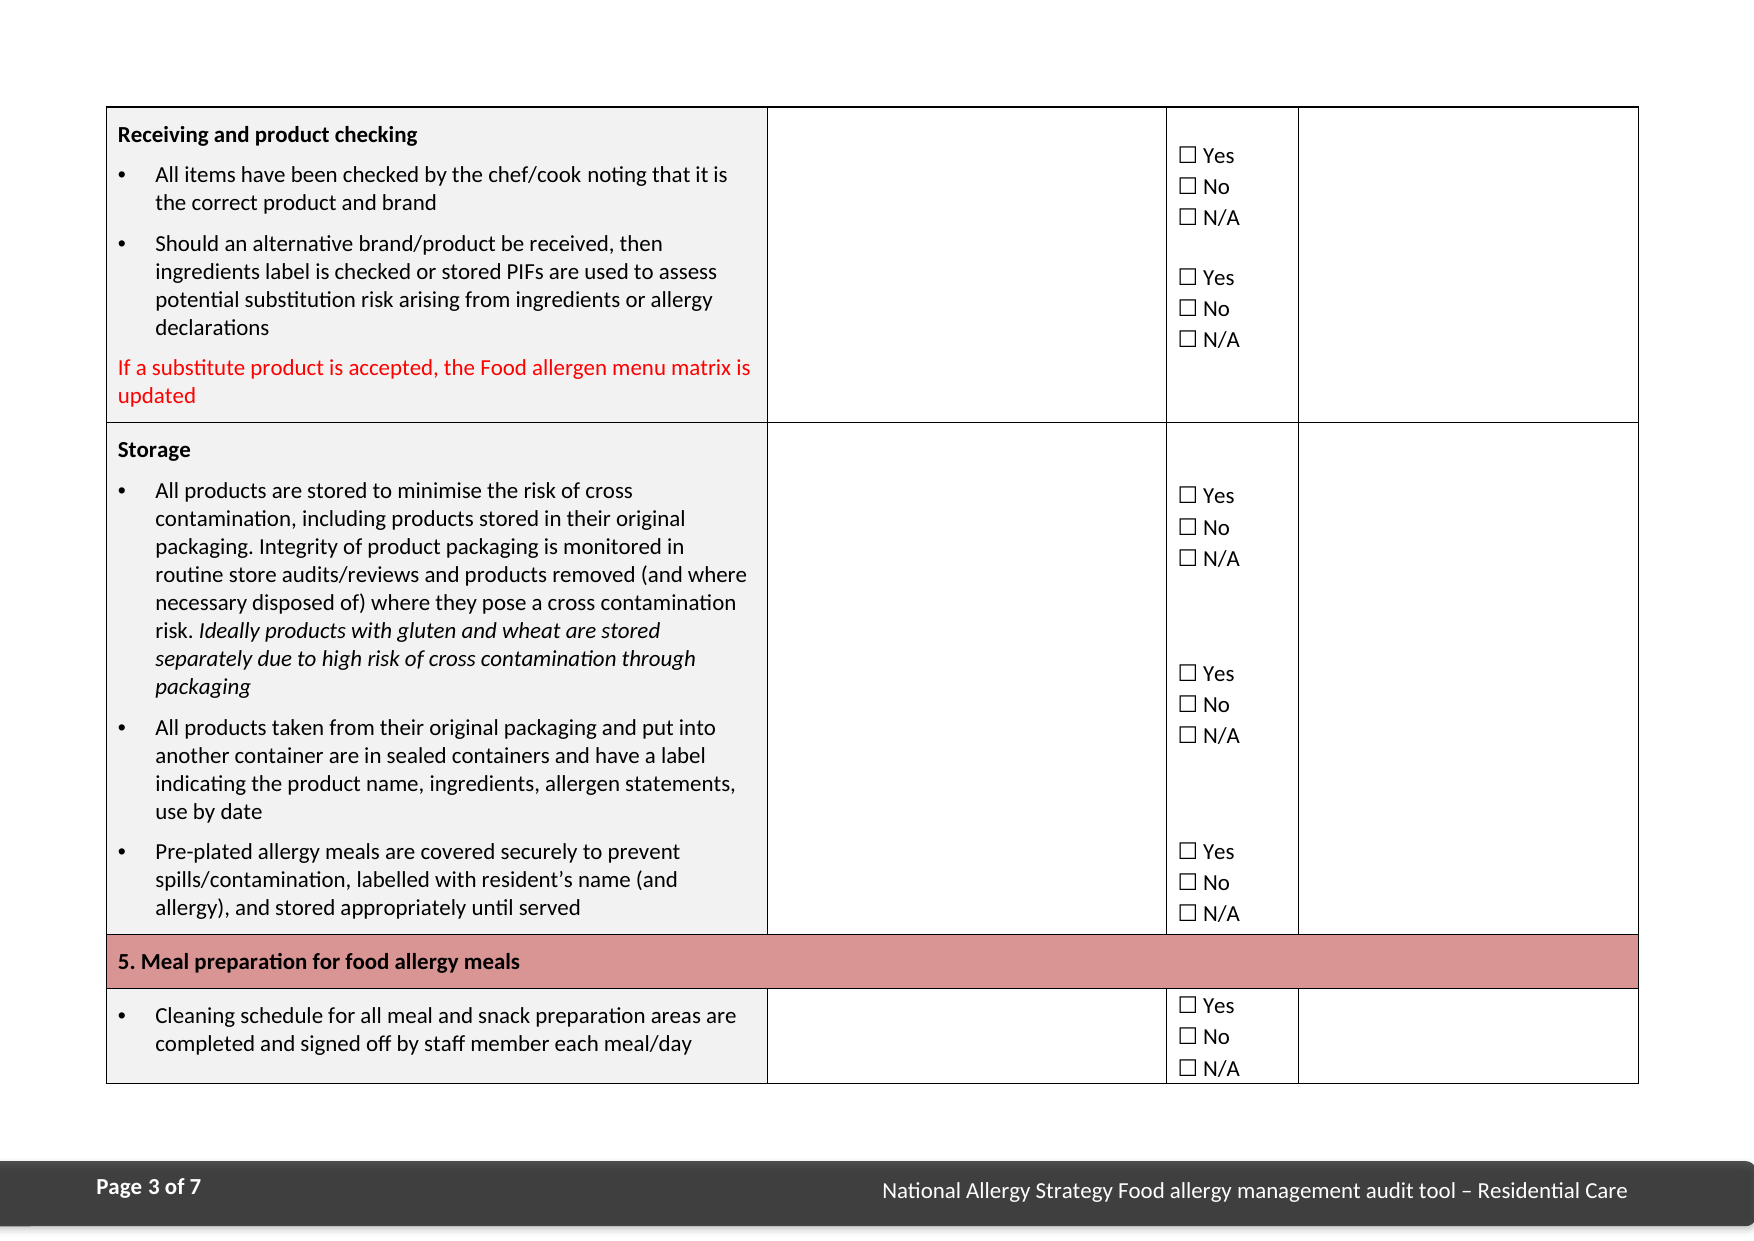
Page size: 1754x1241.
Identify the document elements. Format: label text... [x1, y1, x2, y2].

table_cell [768, 108, 1166, 422]
table_cell Receiving and product checking All items have been checked by the chef/cook noting that it is the correct product and brand Should an alternative brand/product be received, then ingredients label is checked or stored PIFs are used to assess potential substitution risk arising from ingredients or allergy declarations If a substitute product is accepted, the Food allergen menu matrix is updated [107, 108, 767, 422]
table_cell [1299, 423, 1638, 934]
table_cell Yes No N/A [1167, 989, 1298, 1083]
table_cell [768, 989, 1166, 1083]
table_cell 5. Meal preparation for food allergy meals [107, 935, 1638, 988]
table_cell Yes No N/A Yes No N/A [1167, 108, 1298, 422]
table_cell Yes No N/A Yes No N/A Yes No N/A [1167, 423, 1298, 934]
table_cell Storage All products are stored to minimise the risk of cross contamination, including products stored in their original packaging. Integrity of product packaging is monitored in routine store audits/reviews and products removed (and where necessary disposed of) where they pose a cross contamination risk. Ideally products with gluten and wheat are stored separately due to high risk of cross contamination through packaging All products taken from their original packaging and put into another container are in sealed containers and have a label indicating the product name, ingredients, allergen statements, use by date Pre-plated allergy meals are covered securely to prevent spills/contamination, labelled with resident’s name (and allergy), and stored appropriately until served [107, 423, 767, 934]
table_cell Cleaning schedule for all meal and snack preparation areas are completed and signed off by staff member each meal/day [107, 989, 767, 1083]
table_cell [1299, 989, 1638, 1083]
table_cell [1299, 108, 1638, 422]
table_cell [768, 423, 1166, 934]
